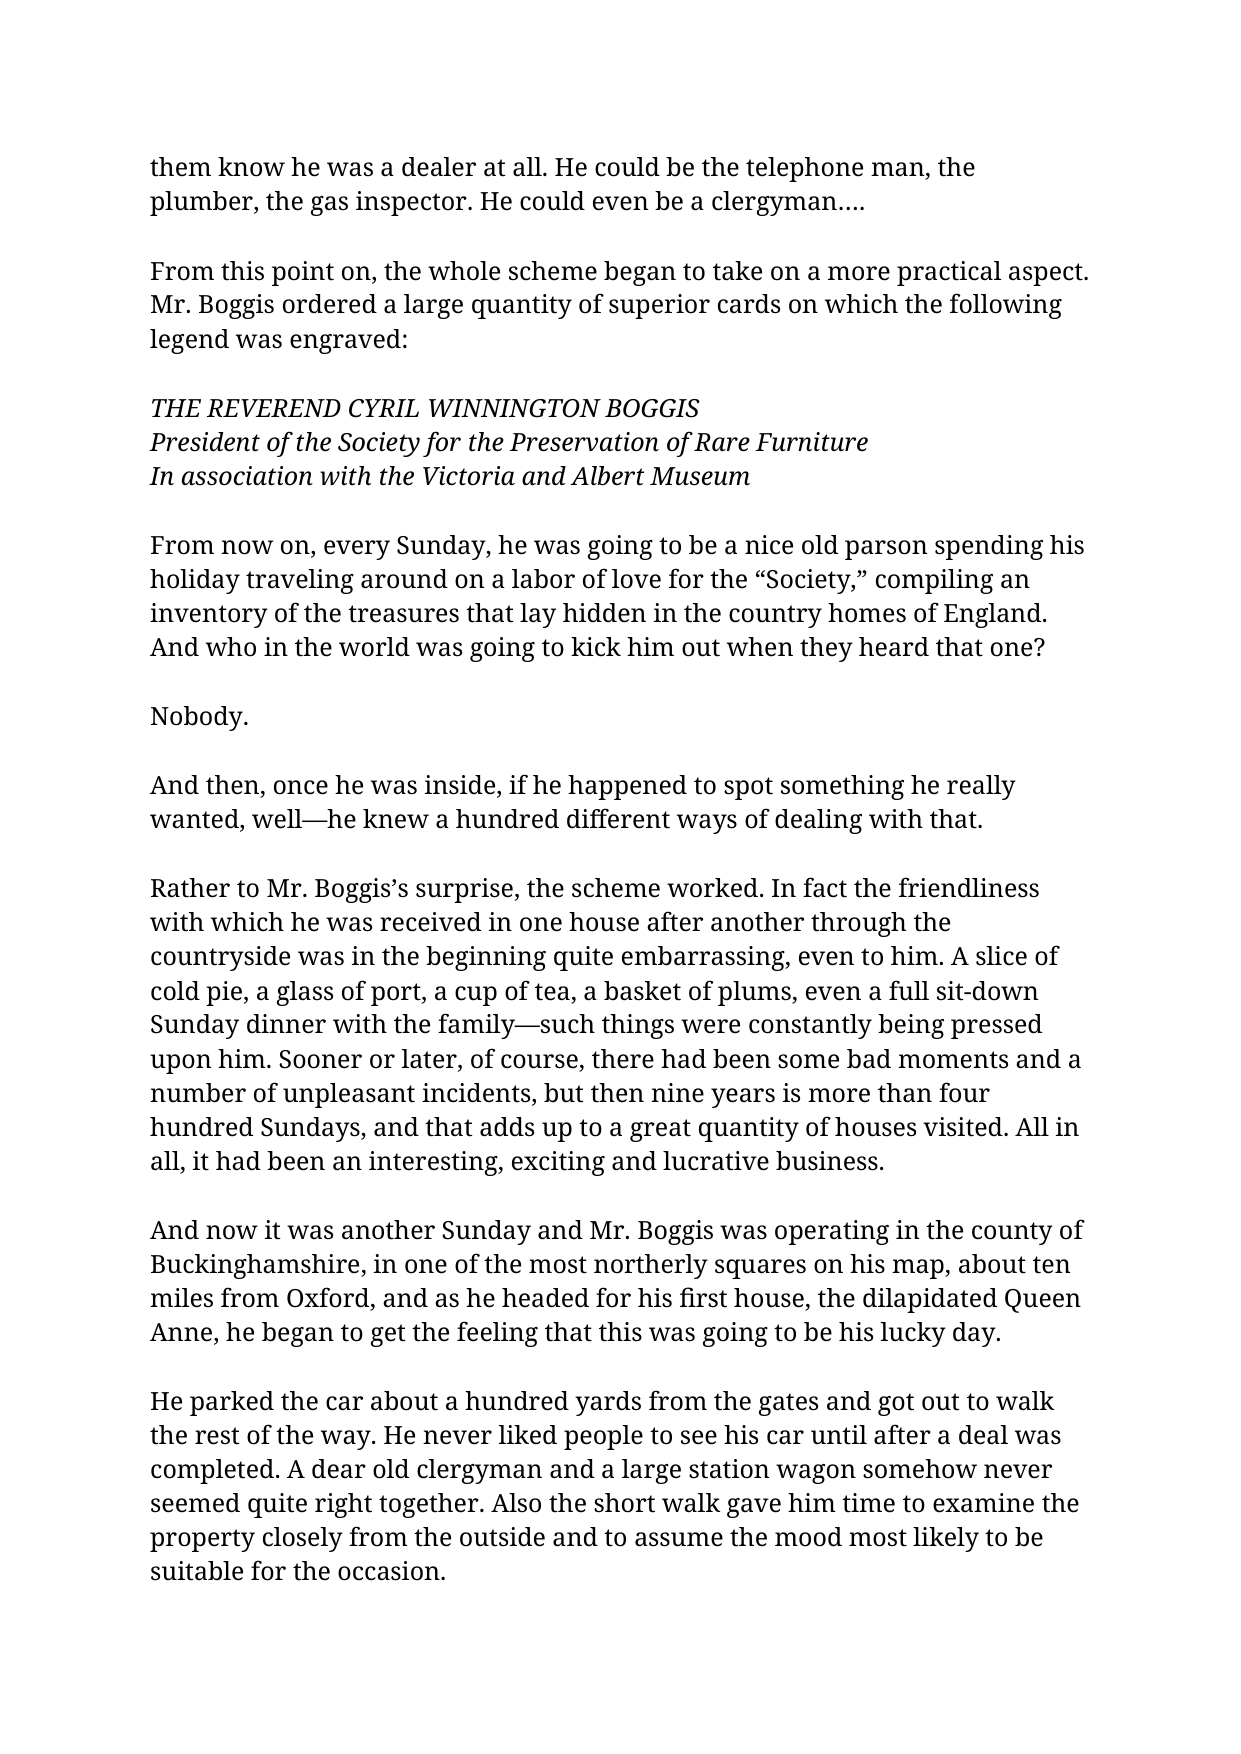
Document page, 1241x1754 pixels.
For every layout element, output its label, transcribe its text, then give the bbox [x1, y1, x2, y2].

text He parked the car about a hundred yards from the gates and got out to walk the rest of the way. He never liked people to see his car until after a deal was completed. A dear old clergyman and a large station wagon somehow never seemed quite right together. Also the short walk gave him time to examine the property closely from the outside and to assume the mood most likely to be suitable for the occasion. [150, 1384, 1090, 1588]
text And now it was another Sunday and Mr. Boggis was operating in the county of Buckinghamshire, in one of the most northerly squares on his map, about ten miles from Oxford, and as he headed for his first house, the dilapidated Queen Anne, he began to get the feeling that this was going to be his lucky day. [150, 1212, 1090, 1349]
text From now on, every Sunday, he was going to be a nice old parson spending his holiday traveling around on a labor of love for the “Society,” compiling an inventory of the treasures that lay hidden in the country homes of England. And who in the world was going to kick him out when they heard that one? [150, 527, 1090, 664]
text THE REVEREND CYRIL WINNINGTON BOGGIS President of the Society for the Preservation of Rare Furniture In association with the Victoria and Albert Museum [150, 390, 1090, 492]
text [150, 150, 1090, 218]
text From this point on, the whole scheme began to take on a more practical aspect. Mr. Boggis ordered a large quantity of superior cards on which the following legend was engraved: [150, 253, 1090, 355]
text Rather to Mr. Boggis’s surprise, the scheme worked. In fact the friendliness with which he was received in one house after another through the countryside was in the beginning quite embarrassing, even to him. A slice of cold pie, a glass of port, a cup of tea, a basket of plums, even a full sit-down Sunday dinner with the family—such things were constantly being pressed upon him. Sooner or later, of course, there had been some bad moments and a number of unpleasant incidents, but then nine years is more than four hundred Sundays, and that adds up to a great quantity of houses visited. All in all, it had been an interesting, exciting and lucrative business. [150, 871, 1090, 1177]
text Nobody. [150, 699, 1090, 733]
text And then, once he was inside, if he happened to spot something he really wanted, well—he knew a hundred different ways of dealing with that. [150, 768, 1090, 836]
